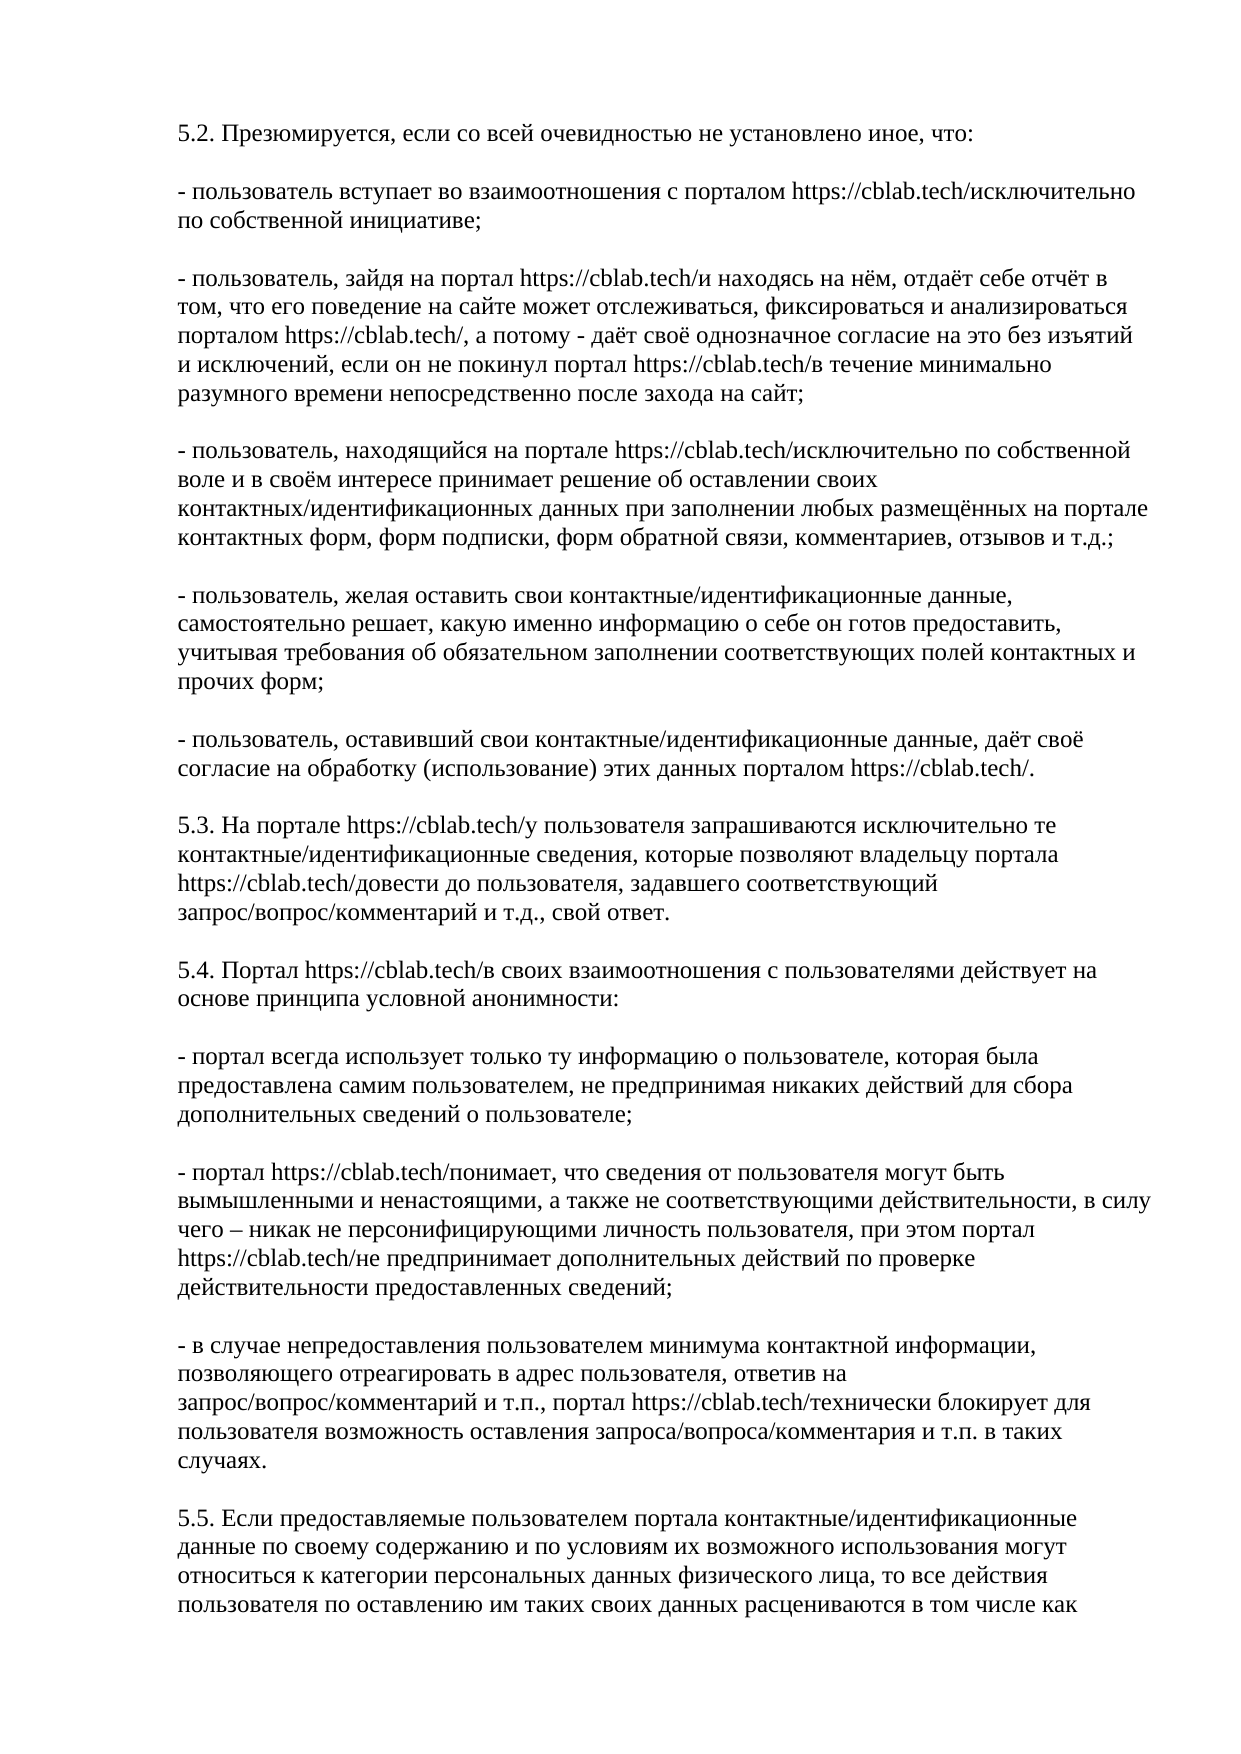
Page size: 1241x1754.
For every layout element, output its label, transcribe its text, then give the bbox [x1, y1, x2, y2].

text - пользователь, зайдя на портал https://cblab.tech/и находясь на нём, отдаёт себе отчёт в том, что его поведение на сайте может отслеживаться, фиксироваться и анализироваться порталом https://cblab.tech/, а потому - даёт своё однозначное согласие на это без изъятий и исключений, если он не покинул портал https://cblab.tech/в течение минимально разумного времени непосредственно после захода на сайт; [177, 263, 1152, 406]
text - пользователь, желая оставить свои контактные/идентификационные данные, самостоятельно решает, какую именно информацию о себе он готов предоставить, учитывая требования об обязательном заполнении соответствующих полей контактных и прочих форм; [177, 580, 1152, 695]
text - портал https://cblab.tech/понимает, что сведения от пользователя могут быть вымышленными и ненастоящими, а также не соответствующими действительности, в силу чего – никак не персонифицирующими личность пользователя, при этом портал https://cblab.tech/не предпринимает дополнительных действий по проверке действительности предоставленных сведений; [177, 1157, 1152, 1301]
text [177, 1503, 1152, 1618]
text 5.3. На портале https://cblab.tech/у пользователя запрашиваются исключительно те контактные/идентификационные сведения, которые позволяют владельцу портала https://cblab.tech/довести до пользователя, задавшего соответствующий запрос/вопрос/комментарий и т.д., свой ответ. [177, 811, 1152, 926]
text - пользователь вступает во взаимоотношения с порталом https://cblab.tech/исключительно по собственной инициативе; [177, 176, 1152, 233]
text 5.2. Презюмируется, если со всей очевидностью не установлено иное, что: [177, 118, 1152, 147]
text - пользователь, находящийся на портале https://cblab.tech/исключительно по собственной воле и в своём интересе принимает решение об оставлении своих контактных/идентификационных данных при заполнении любых размещённых на портале контактных форм, форм подписки, форм обратной связи, комментариев, отзывов и т.д.; [177, 436, 1152, 551]
text 5.4. Портал https://cblab.tech/в своих взаимоотношения с пользователями действует на основе принципа условной анонимности: [177, 955, 1152, 1012]
text - в случае непредоставления пользователем минимума контактной информации, позволяющего отреагировать в адрес пользователя, ответив на запрос/вопрос/комментарий и т.п., портал https://cblab.tech/технически блокирует для пользователя возможность оставления запроса/вопроса/комментария и т.п. в таких случаях. [177, 1330, 1152, 1473]
text - пользователь, оставивший свои контактные/идентификационные данные, даёт своё согласие на обработку (использование) этих данных порталом https://cblab.tech/. [177, 724, 1152, 781]
text - портал всегда использует только ту информацию о пользователе, которая была предоставлена самим пользователем, не предпринимая никаких действий для сбора дополнительных сведений о пользователе; [177, 1041, 1152, 1128]
